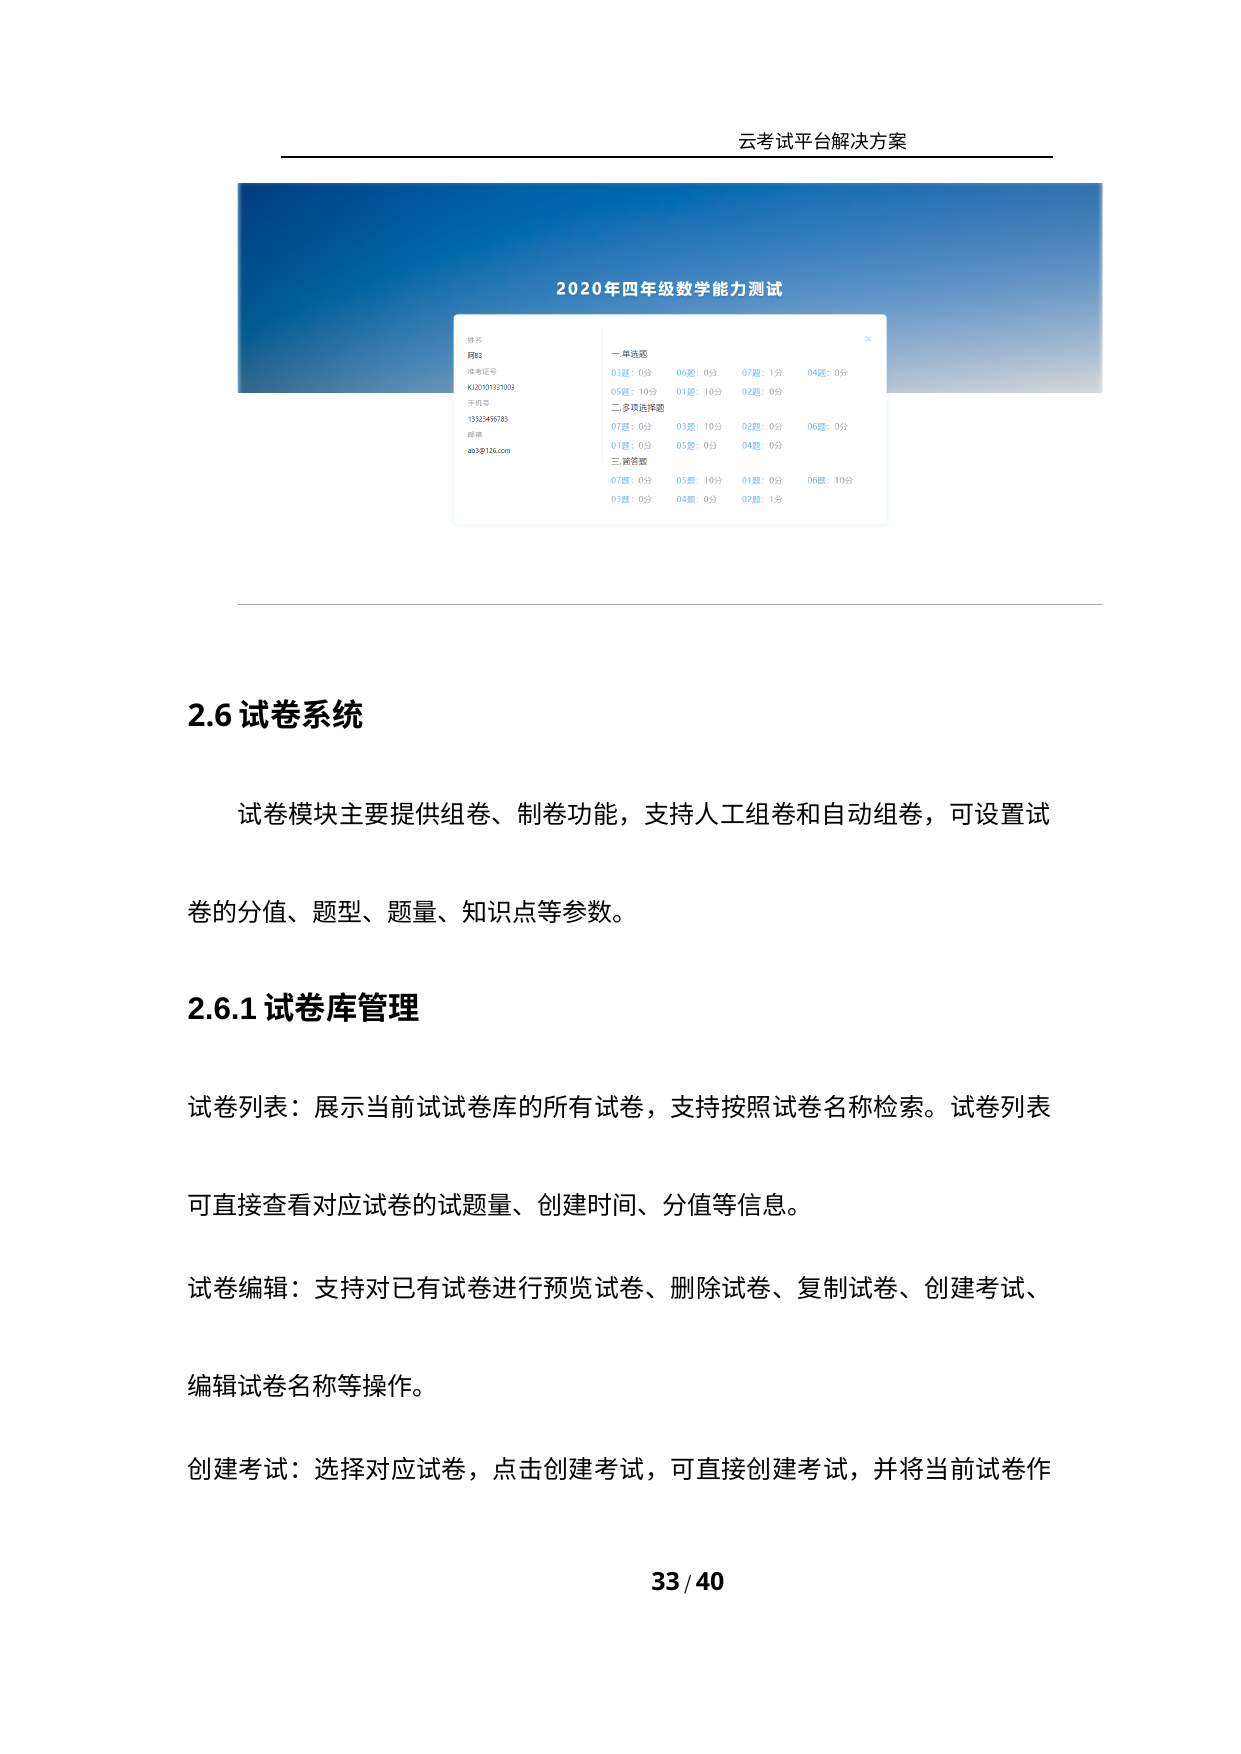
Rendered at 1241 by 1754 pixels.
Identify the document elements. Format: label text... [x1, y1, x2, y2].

text 试卷列表：展示当前试试卷库的所有试卷，支持按照试卷名称检索。试卷列表可直接查看对应试卷的试题量、创建时间、分值等信息。 [187, 1073, 1053, 1236]
subtitle 2.6.1试卷库管理 [187, 973, 1053, 1038]
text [187, 1435, 1053, 1500]
subtitle 2.6试卷系统 [187, 680, 1053, 745]
picture [237, 183, 1103, 605]
text 试卷模块主要提供组卷、制卷功能，支持人工组卷和自动组卷，可设置试卷的分值、题型、题量、知识点等参数。 [187, 780, 1053, 943]
text 试卷编辑：支持对已有试卷进行预览试卷、删除试卷、复制试卷、创建考试、编辑试卷名称等操作。 [187, 1254, 1053, 1417]
